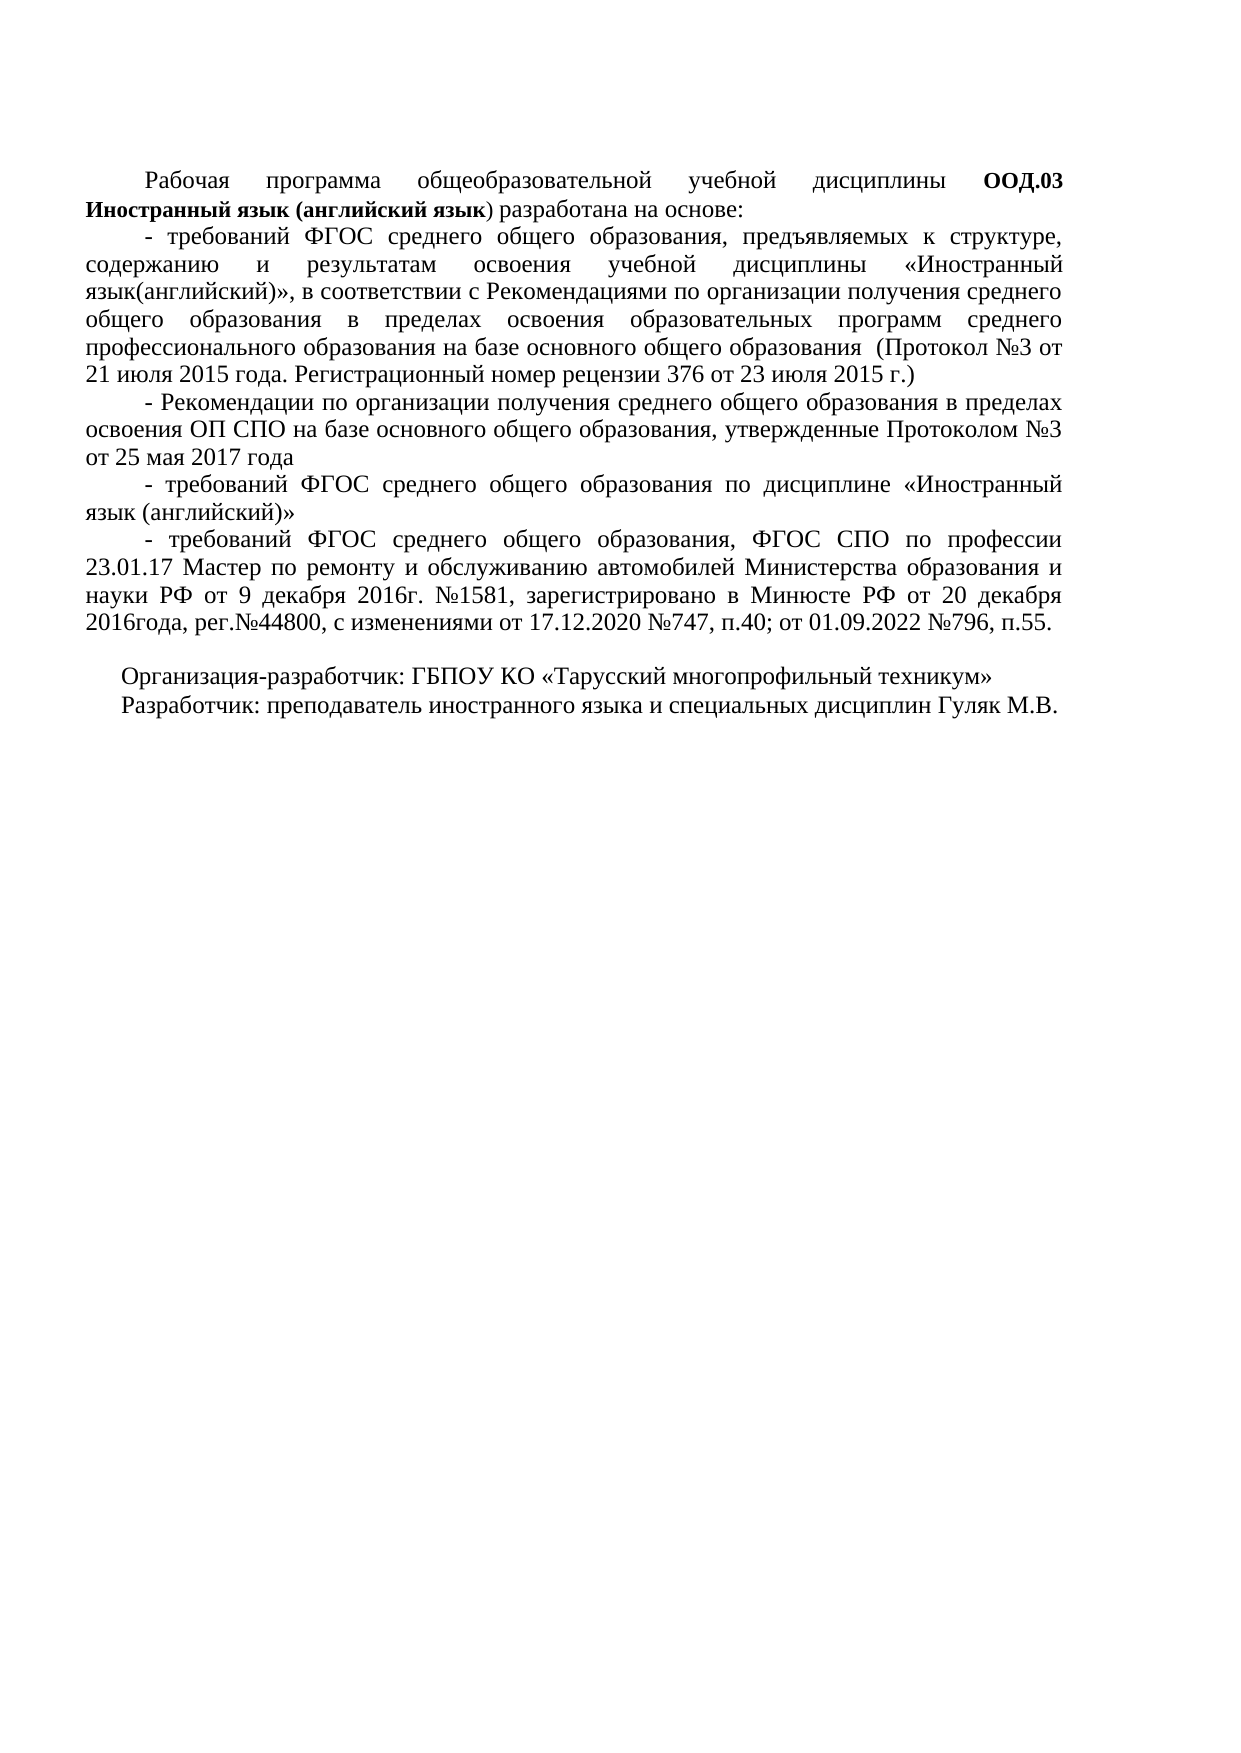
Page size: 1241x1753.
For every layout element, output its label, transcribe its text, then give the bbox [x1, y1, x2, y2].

text - Рекомендации по организации получения среднего общего образования в пределах освоения ОП СПО на базе основного общего образования, утвержденные Протоколом №3 от 25 мая 2017 года [85, 388, 1063, 471]
text - требований ФГОС среднего общего образования, предъявляемых к структуре, содержанию и результатам освоения учебной дисциплины «Иностранный язык(английский)», в соответствии с Рекомендациями по организации получения среднего общего образования в пределах освоения образовательных программ среднего профессионального образования на базе основного общего образования (Протокол №3 от 21 июля 2015 года. Регистрационный номер рецензии 376 от 23 июля 2015 г.) [85, 222, 1063, 388]
text Организация-разработчик: ГБПОУ КО «Тарусский многопрофильный техникум» [58, 661, 1065, 690]
text - требований ФГОС среднего общего образования, ФГОС СПО по профессии 23.01.17 Мастер по ремонту и обслуживанию автомобилей Министерства образования и науки РФ от 9 декабря 2016г. №1581, зарегистрировано в Минюсте РФ от 20 декабря 2016года, рег.№44800, с изменениями от 17.12.2020 №747, п.40; от 01.09.2022 №796, п.55. [85, 526, 1063, 636]
text Рабочая программа общеобразовательной учебной дисциплины ООД.03 Иностранный язык (английский язык) разработана на основе: [85, 167, 1063, 222]
text Разработчик: преподаватель иностранного языка и специальных дисциплин Гуляк М.В. [58, 691, 1065, 719]
text - требований ФГОС среднего общего образования по дисциплине «Иностранный язык (английский)» [85, 471, 1063, 526]
